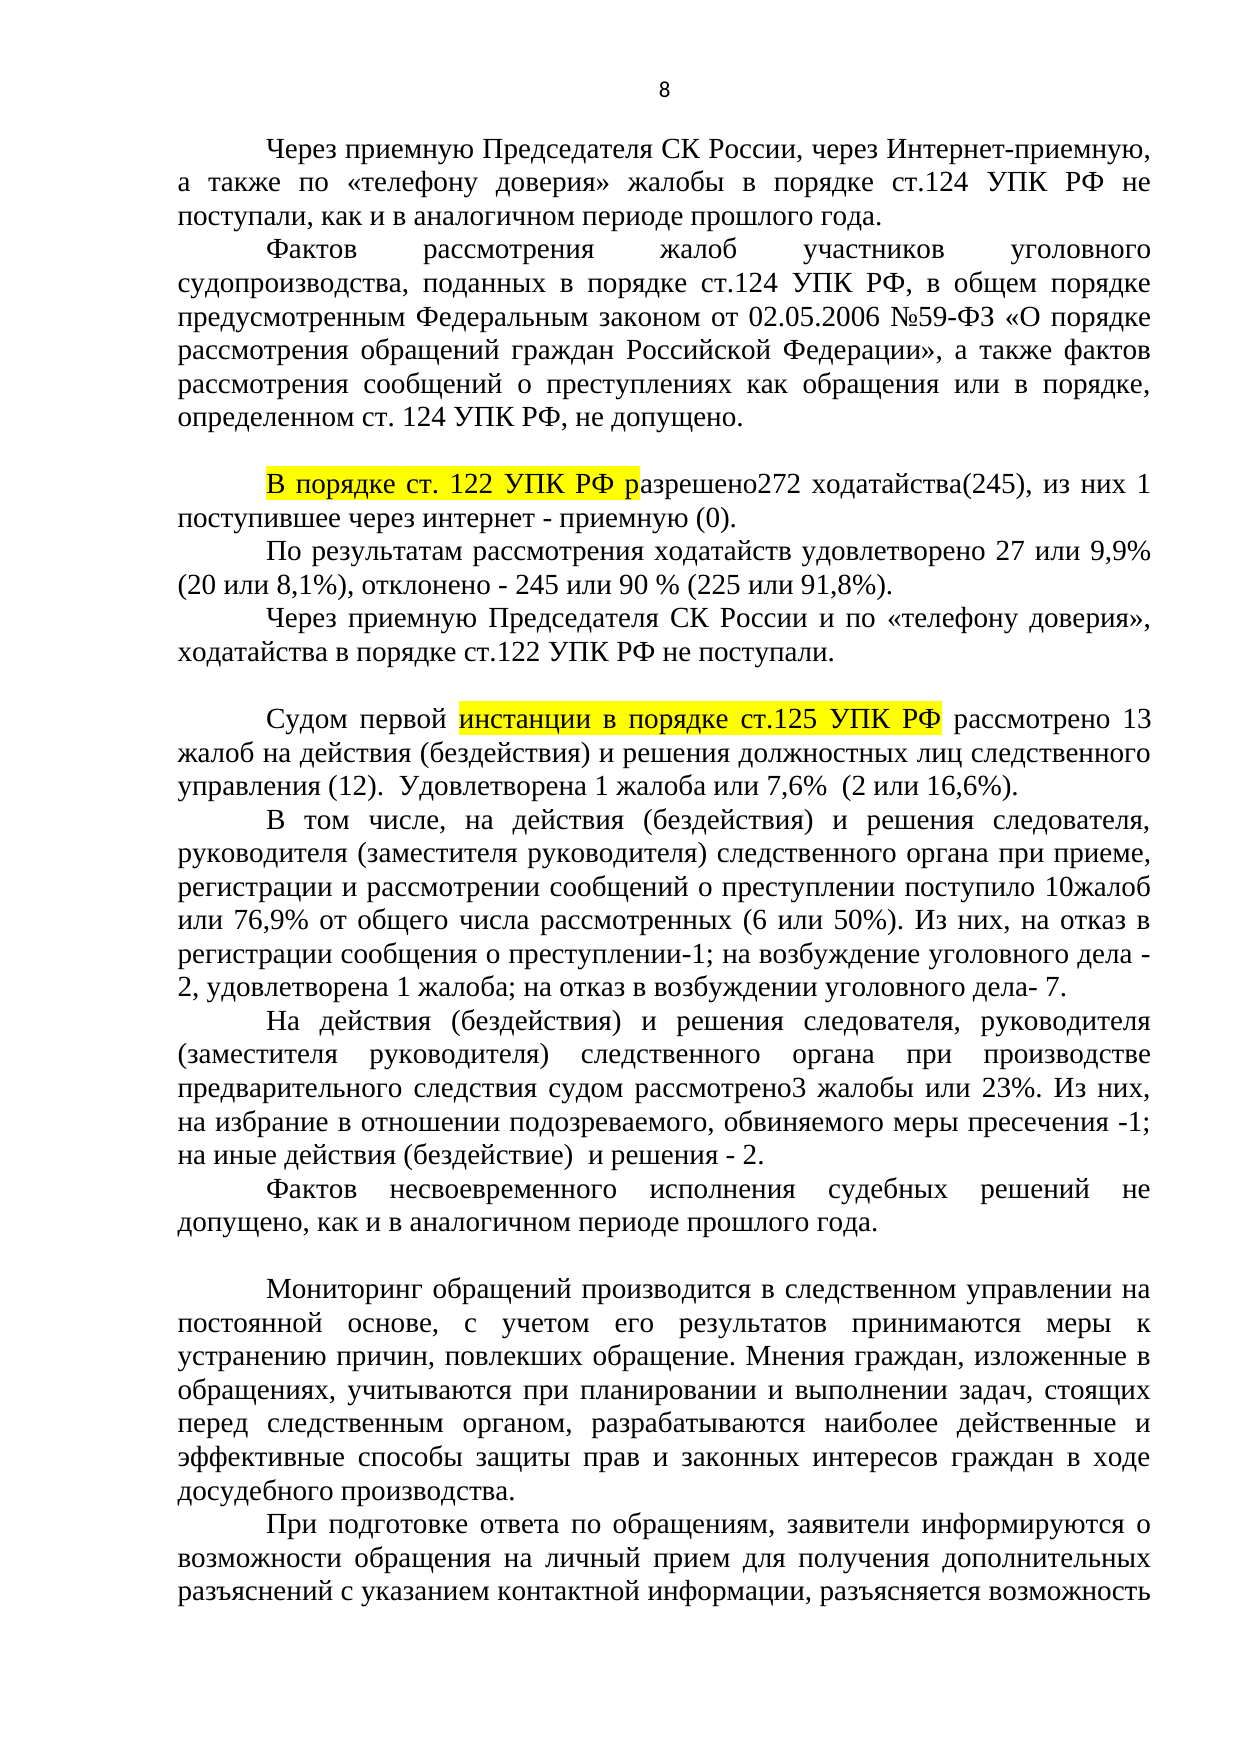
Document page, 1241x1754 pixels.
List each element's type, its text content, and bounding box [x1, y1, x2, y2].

text Через приемную Председателя СК России и по «телефону доверия», ходатайства в порядке ст.122 УПК РФ не поступали. [177, 601, 1152, 668]
text Через приемную Председателя СК России, через Интернет-приемную, а также по «телефону доверия» жалобы в порядке ст.124 УПК РФ не поступали, как и в аналогичном периоде прошлого года. [177, 131, 1152, 232]
text Фактов рассмотрения жалоб участников уголовного судопроизводства, поданных в порядке ст.124 УПК РФ, в общем порядке предусмотренным Федеральным законом от 02.05.2006 №59-ФЗ «О порядке рассмотрения обращений граждан Российской Федерации», а также фактов рассмотрения сообщений о преступлениях как обращения или в порядке, определенном ст. 124 УПК РФ, не допущено. [177, 232, 1152, 433]
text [177, 1506, 1152, 1607]
text В порядке ст. 122 УПК РФ разрешено272 ходатайства(245), из них 1 поступившее через интернет - приемную (0). [177, 466, 1152, 533]
text На действия (бездействия) и решения следователя, руководителя (заместителя руководителя) следственного органа при производстве предварительного следствия судом рассмотрено3 жалобы или 23%. Из них, на избрание в отношении подозреваемого, обвиняемого меры пресечения -1; на иные действия (бездействие) и решения - 2. [177, 1003, 1152, 1171]
text В том числе, на действия (бездействия) и решения следователя, руководителя (заместителя руководителя) следственного органа при приеме, регистрации и рассмотрении сообщений о преступлении поступило 10жалоб или 76,9% от общего числа рассмотренных (6 или 50%). Из них, на отказ в регистрации сообщения о преступлении-1; на возбуждение уголовного дела - 2, удовлетворена 1 жалоба; на отказ в возбуждении уголовного дела- 7. [177, 802, 1152, 1003]
text По результатам рассмотрения ходатайств удовлетворено 27 или 9,9% (20 или 8,1%), отклонено - 245 или 90 % (225 или 91,8%). [177, 533, 1152, 601]
text Мониторинг обращений производится в следственном управлении на постоянной основе, с учетом его результатов принимаются меры к устранению причин, повлекших обращение. Мнения граждан, изложенные в обращениях, учитываются при планировании и выполнении задач, стоящих перед следственным органом, разрабатываются наиболее действенные и эффективные способы защиты прав и законных интересов граждан в ходе досудебного производства. [177, 1271, 1152, 1506]
text Фактов несвоевременного исполнения судебных решений не допущено, как и в аналогичном периоде прошлого года. [177, 1171, 1152, 1238]
text Судом первой инстанции в порядке ст.125 УПК РФ рассмотрено 13 жалоб на действия (бездействия) и решения должностных лиц следственного управления (12). Удовлетворена 1 жалоба или 7,6% (2 или 16,6%). [177, 701, 1152, 802]
